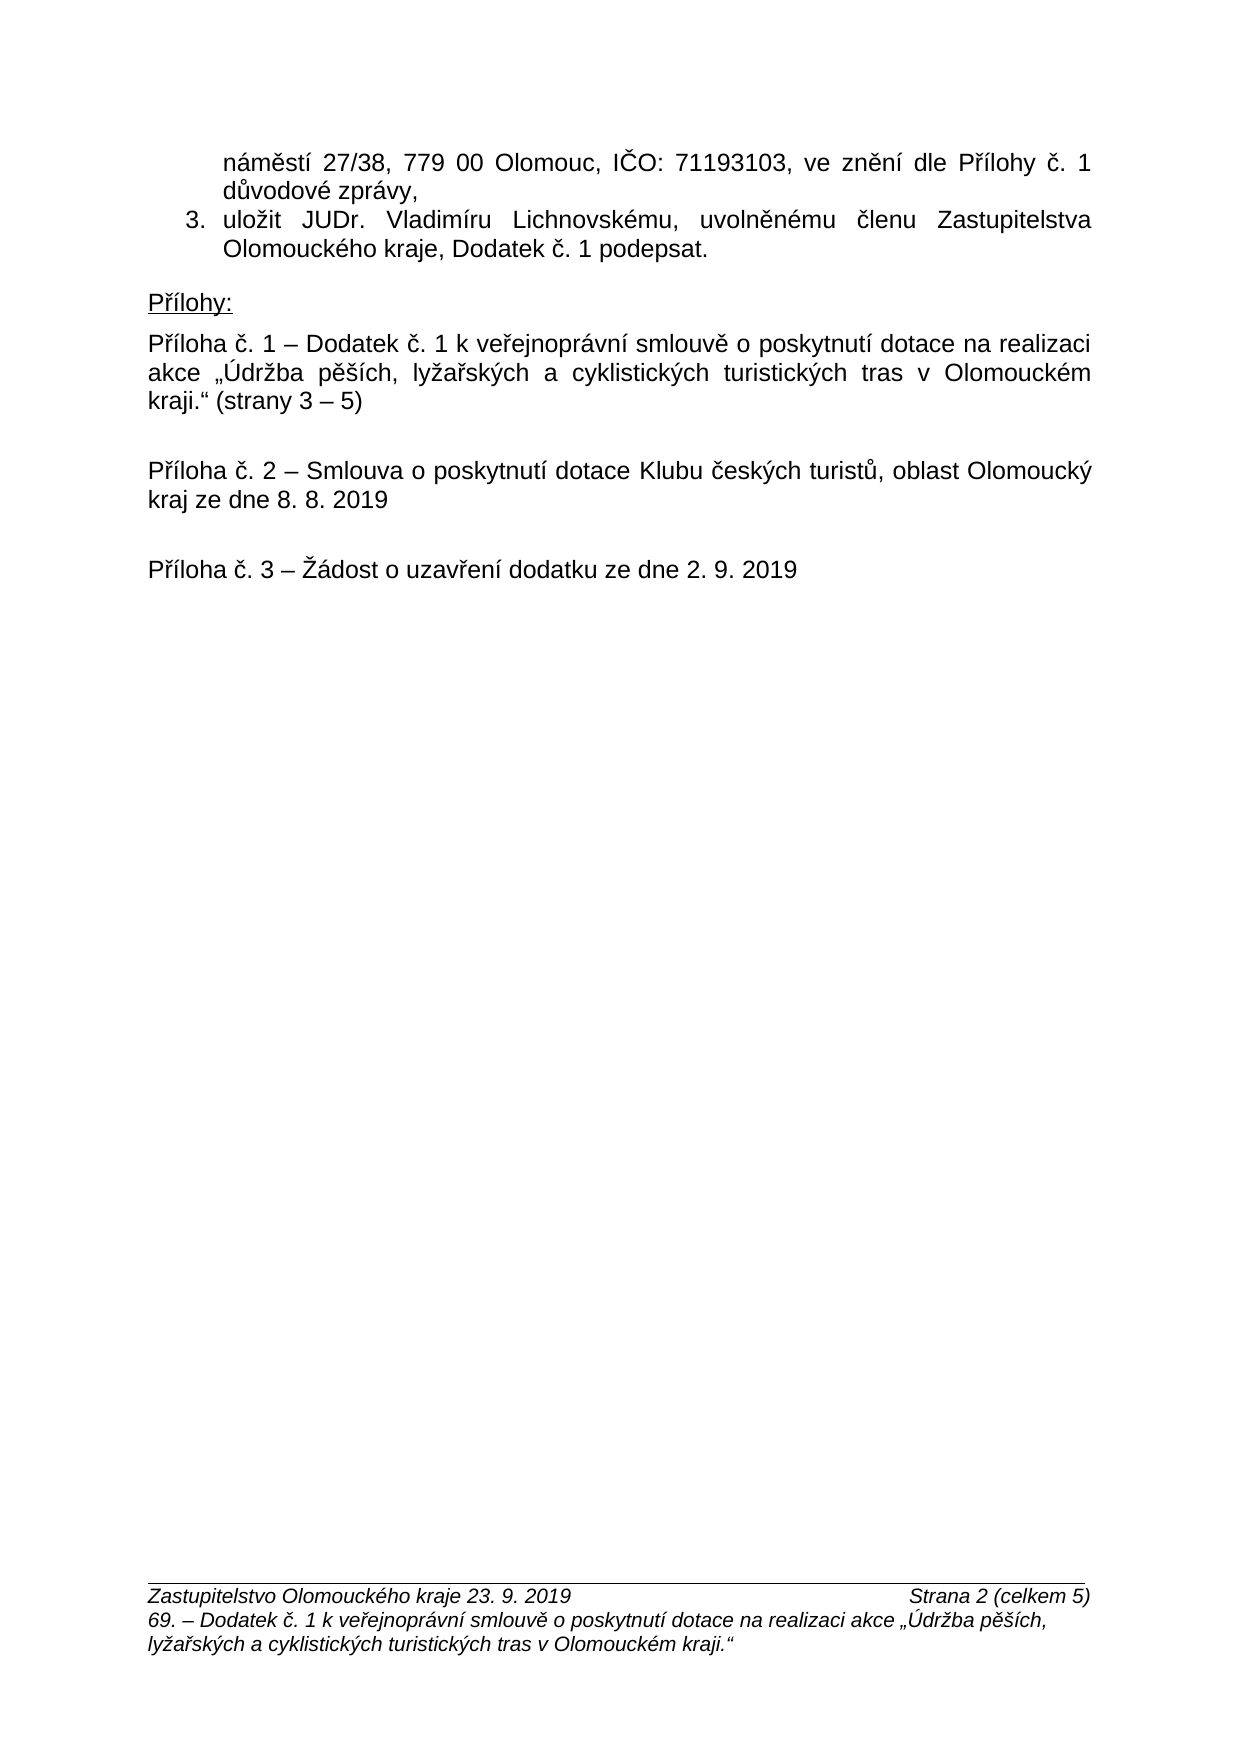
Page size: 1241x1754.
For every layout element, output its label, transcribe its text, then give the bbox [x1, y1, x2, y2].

text Příloha č. 3 – Žádost o uzavření dodatku ze dne 2. 9. 2019 [148, 555, 1093, 584]
list uložit JUDr. Vladimíru Lichnovskému, uvolněnému členu Zastupitelstva Olomouckého kraje, Dodatek č. 1 podepsat. [185, 205, 1093, 263]
text Přílohy: [148, 288, 1093, 316]
text Příloha č. 1 – Dodatek č. 1 k veřejnoprávní smlouvě o poskytnutí dotace na realizaci akce „Údržba pěších, lyžařských a cyklistických turistických tras v Olomouckém kraji.“ (strany 3 – 5) [148, 329, 1093, 415]
text Příloha č. 2 – Smlouva o poskytnutí dotace Klubu českých turistů, oblast Olomoucký kraj ze dne 8. 8. 2019 [148, 456, 1093, 514]
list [185, 148, 1093, 205]
